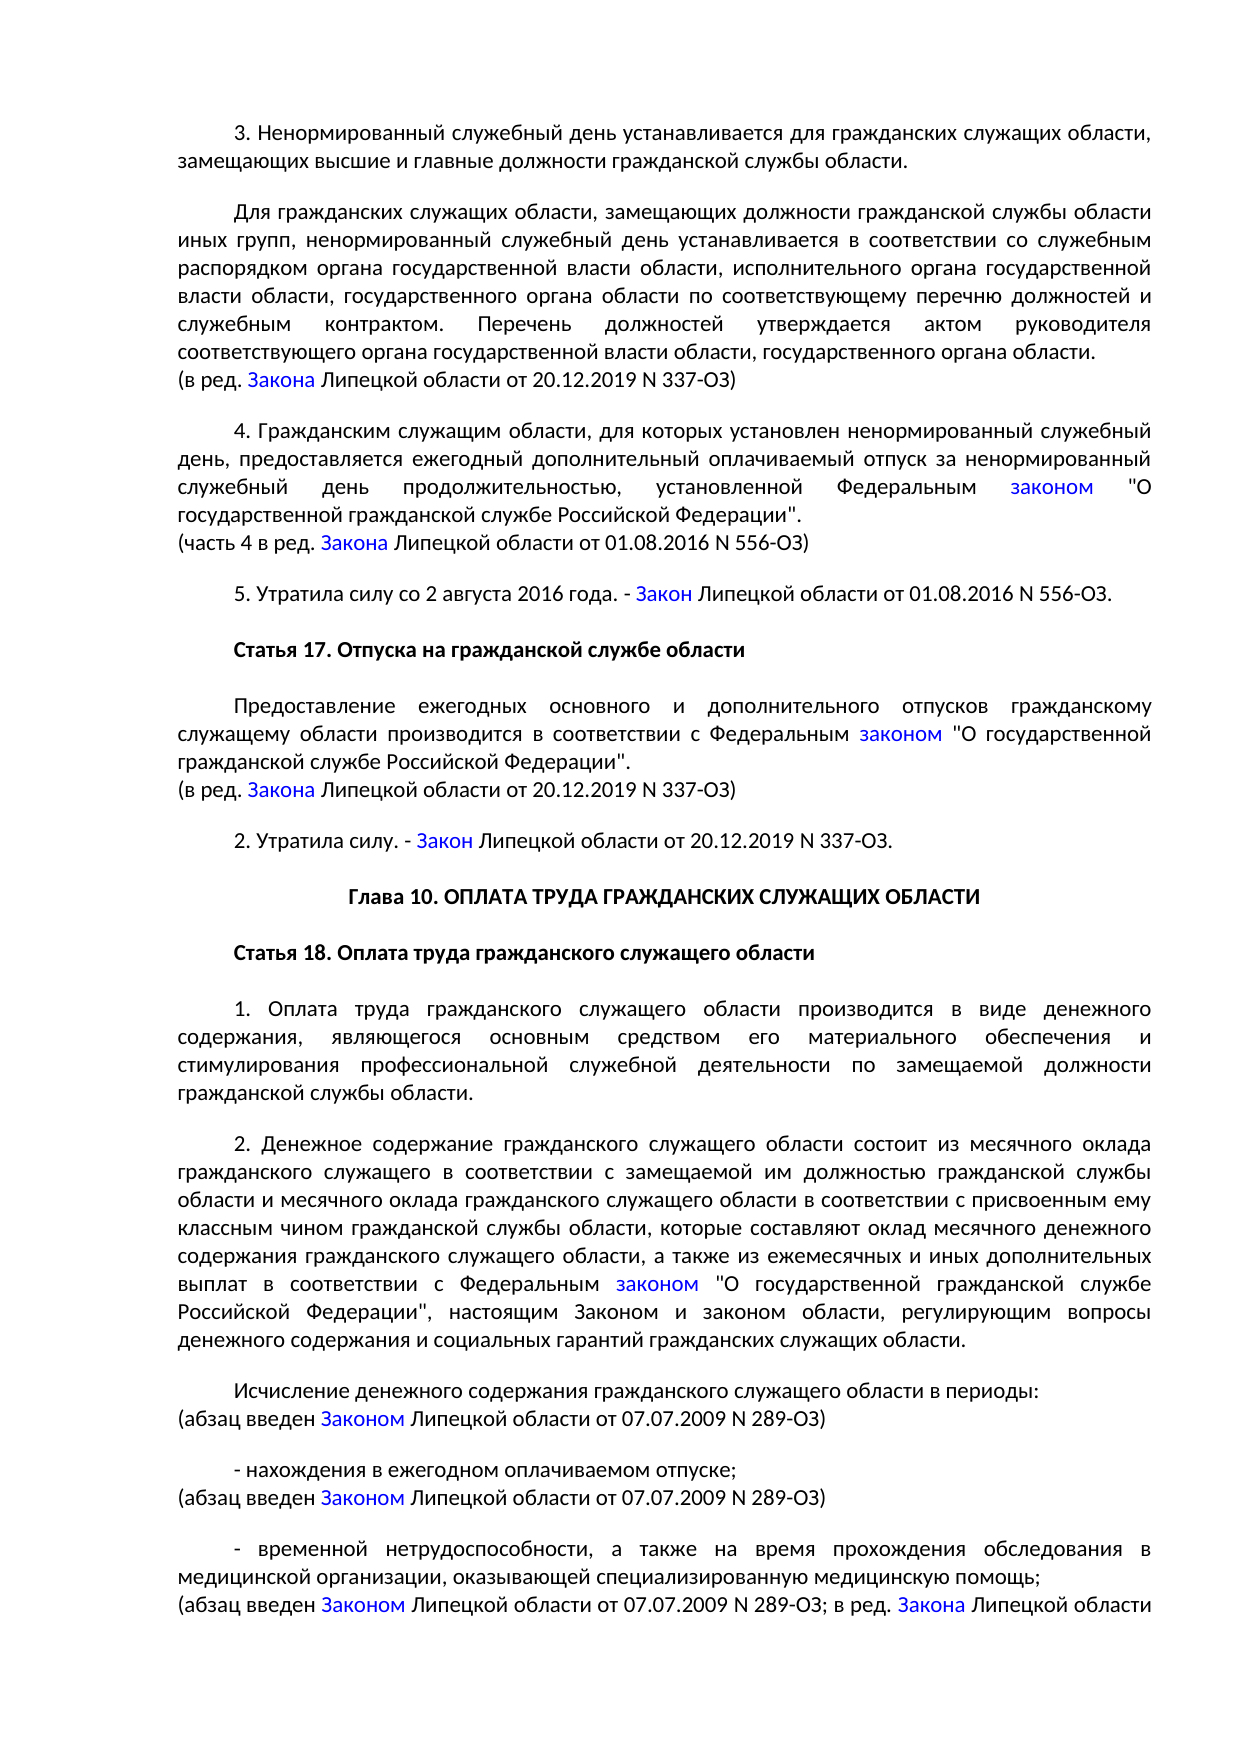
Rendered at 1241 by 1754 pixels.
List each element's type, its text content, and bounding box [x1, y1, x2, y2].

text 2. Утратила силу. - Закон Липецкой области от 20.12.2019 N 337-ОЗ. [177, 826, 1152, 854]
text (часть 4 в ред. Закона Липецкой области от 01.08.2016 N 556-ОЗ) [177, 528, 1152, 556]
text 1. Оплата труда гражданского служащего области производится в виде денежного содержания, являющегося основным средством его материального обеспечения и стимулирования профессиональной служебной деятельности по замещаемой должности гражданской службы области. [177, 994, 1152, 1106]
title Статья 18. Оплата труда гражданского служащего области [177, 938, 1152, 966]
text 2. Денежное содержание гражданского служащего области состоит из месячного оклада гражданского служащего в соответствии с замещаемой им должностью гражданской службы области и месячного оклада гражданского служащего области в соответствии с присвоенным ему классным чином гражданской службы области, которые составляют оклад месячного денежного содержания гражданского служащего области, а также из ежемесячных и иных дополнительных выплат в соответствии с Федеральным законом "О государственной гражданской службе Российской Федерации", настоящим Законом и законом области, регулирующим вопросы денежного содержания и социальных гарантий гражданских служащих области. [177, 1129, 1152, 1353]
text 4. Гражданским служащим области, для которых установлен ненормированный служебный день, предоставляется ежегодный дополнительный оплачиваемый отпуск за ненормированный служебный день продолжительностью, установленной Федеральным законом "О государственной гражданской службе Российской Федерации". [177, 416, 1152, 528]
text (в ред. Закона Липецкой области от 20.12.2019 N 337-ОЗ) [177, 365, 1152, 393]
title Глава 10. ОПЛАТА ТРУДА ГРАЖДАНСКИХ СЛУЖАЩИХ ОБЛАСТИ [177, 882, 1152, 910]
text 3. Ненормированный служебный день устанавливается для гражданских служащих области, замещающих высшие и главные должности гражданской службы области. [177, 118, 1152, 174]
text - временной нетрудоспособности, а также на время прохождения обследования в медицинской организации, оказывающей специализированную медицинскую помощь; [177, 1534, 1152, 1590]
text (абзац введен Законом Липецкой области от 07.07.2009 N 289-ОЗ) [177, 1404, 1152, 1432]
text Исчисление денежного содержания гражданского служащего области в периоды: [177, 1376, 1152, 1404]
title Статья 17. Отпуска на гражданской службе области [177, 635, 1152, 663]
text (в ред. Закона Липецкой области от 20.12.2019 N 337-ОЗ) [177, 775, 1152, 803]
text Предоставление ежегодных основного и дополнительного отпусков гражданскому служащему области производится в соответствии с Федеральным законом "О государственной гражданской службе Российской Федерации". [177, 691, 1152, 775]
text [177, 1590, 1152, 1618]
text 5. Утратила силу со 2 августа 2016 года. - Закон Липецкой области от 01.08.2016 N 556-ОЗ. [177, 579, 1152, 607]
text Для гражданских служащих области, замещающих должности гражданской службы области иных групп, ненормированный служебный день устанавливается в соответствии со служебным распорядком органа государственной власти области, исполнительного органа государственной власти области, государственного органа области по соответствующему перечню должностей и служебным контрактом. Перечень должностей утверждается актом руководителя соответствующего органа государственной власти области, государственного органа области. [177, 197, 1152, 365]
text - нахождения в ежегодном оплачиваемом отпуске; [177, 1455, 1152, 1483]
text (абзац введен Законом Липецкой области от 07.07.2009 N 289-ОЗ) [177, 1483, 1152, 1511]
